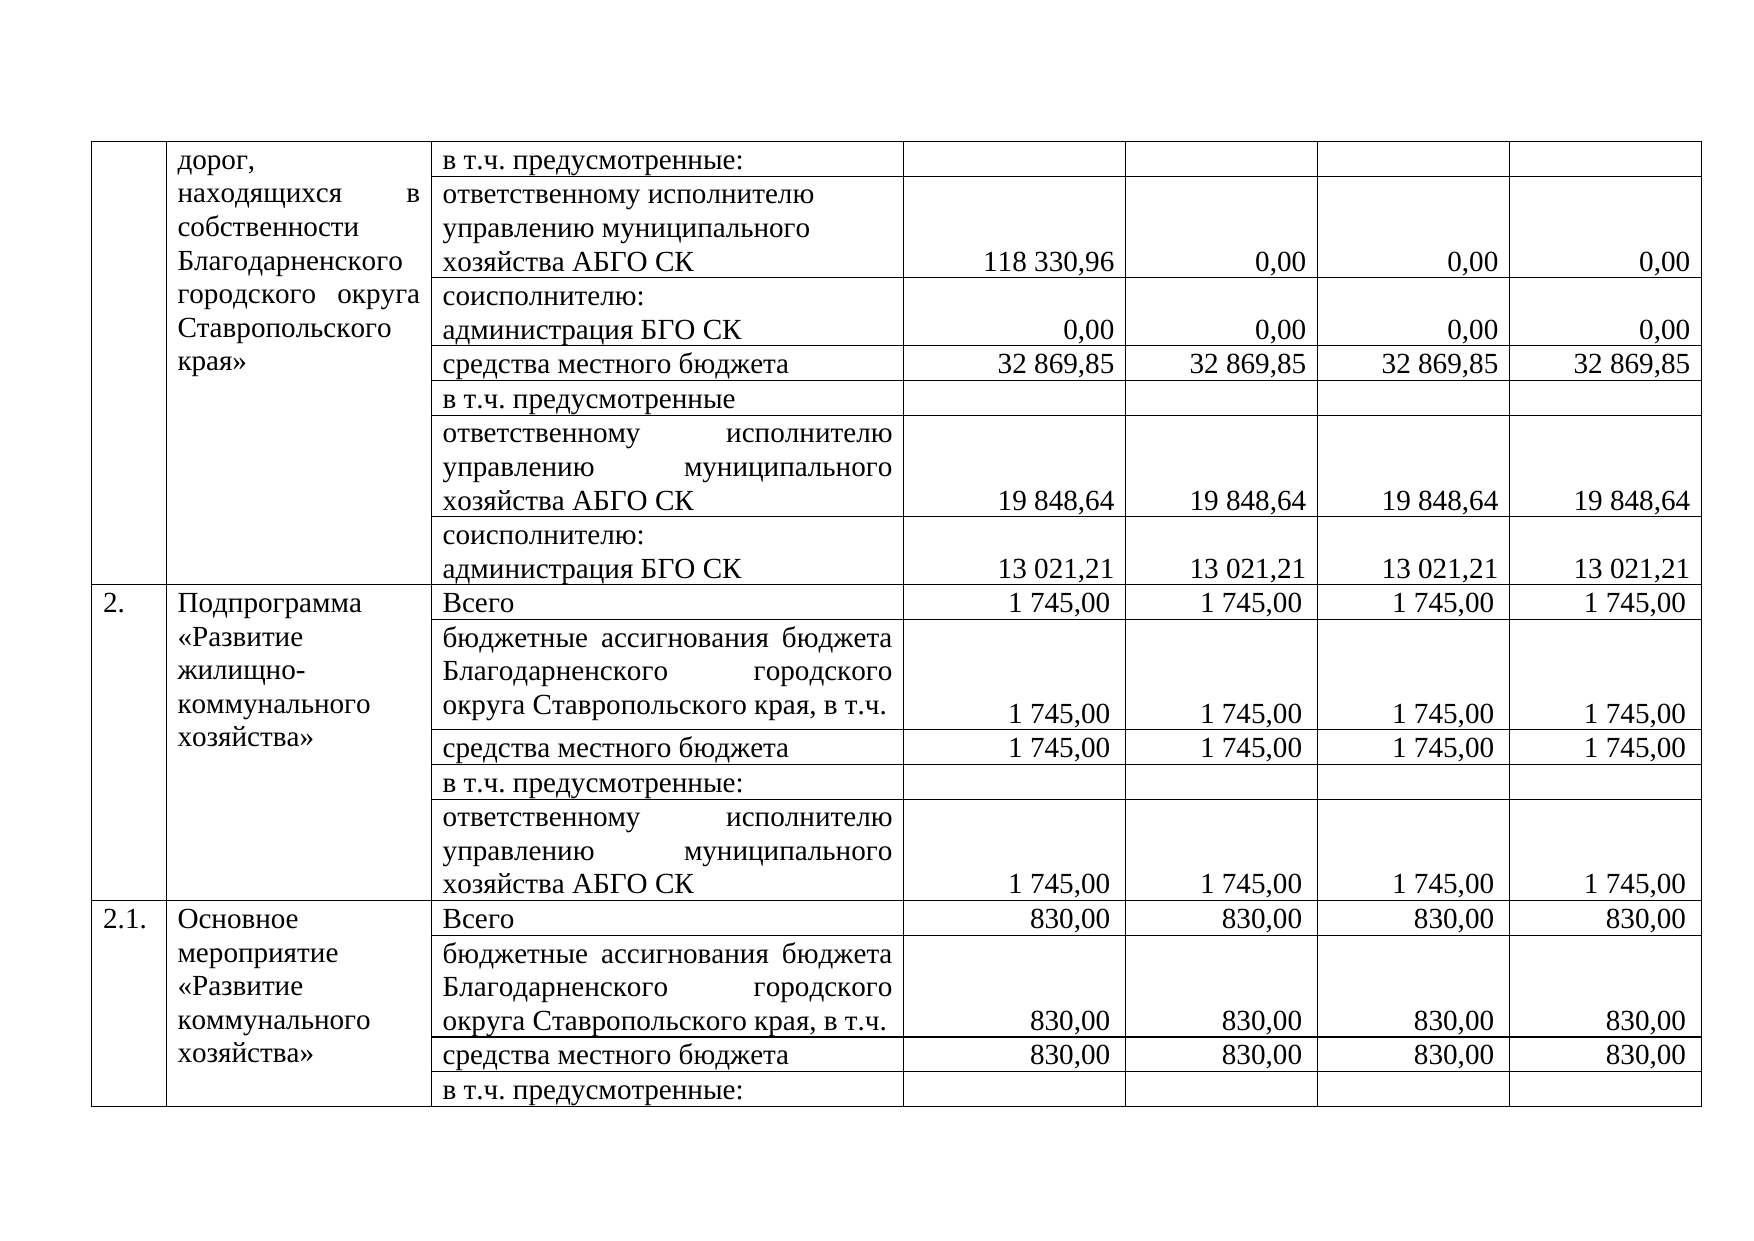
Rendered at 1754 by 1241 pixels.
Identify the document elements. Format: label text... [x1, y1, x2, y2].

table_cell в т.ч. предусмотренные [432, 381, 903, 414]
table_cell 830,00 [1510, 936, 1701, 1036]
table_cell ответственному исполнителю управлению муниципального хозяйства АБГО СК [432, 800, 903, 900]
table_cell [1510, 381, 1701, 414]
table_cell бюджетные ассигнования бюджета Благодарненского городского округа Ставропольского края, в т.ч. [432, 620, 903, 729]
table_cell [904, 1072, 1125, 1106]
table_cell 13 021,21 [1510, 517, 1701, 584]
table_cell ответственному исполнителю управлению муниципального хозяйства АБГО СК [432, 177, 903, 277]
table_cell [904, 381, 1125, 414]
table_cell 830,00 [904, 1038, 1125, 1071]
table_cell 0,00 [1318, 278, 1509, 345]
table_cell 32 869,85 [1318, 346, 1509, 380]
table_cell 1 745,00 [1510, 620, 1701, 729]
table_cell [904, 142, 1125, 176]
table_cell в т.ч. предусмотренные: [432, 765, 903, 798]
table_cell 118 330,96 [904, 177, 1125, 277]
table_cell 13 021,21 [1126, 517, 1317, 584]
table_cell [904, 765, 1125, 798]
table_cell 1 745,00 [904, 800, 1125, 900]
table_cell 830,00 [1126, 1038, 1317, 1071]
table_cell 19 848,64 [1318, 416, 1509, 516]
table_cell 1 745,00 [904, 585, 1125, 619]
table_cell 830,00 [1318, 1038, 1509, 1071]
table_cell соисполнителю: администрация БГО СК [432, 278, 903, 345]
table_cell 830,00 [1126, 901, 1317, 935]
table_cell 1 745,00 [1510, 800, 1701, 900]
table_cell 13 021,21 [904, 517, 1125, 584]
table_cell Основное мероприятие «Развитие коммунального хозяйства» [167, 901, 431, 1106]
table_cell 830,00 [1318, 936, 1509, 1036]
table_cell 1 745,00 [904, 730, 1125, 764]
table_cell 830,00 [1318, 901, 1509, 935]
table_cell [1318, 1072, 1509, 1106]
table_cell 2.1. [92, 901, 166, 1106]
table_cell [1318, 765, 1509, 798]
table_cell 1 745,00 [1318, 620, 1509, 729]
table_cell 13 021,21 [1318, 517, 1509, 584]
table_cell 1 745,00 [1126, 800, 1317, 900]
table_cell [1318, 381, 1509, 414]
table_cell [1318, 142, 1509, 176]
table_cell [1126, 142, 1317, 176]
table_cell 830,00 [904, 901, 1125, 935]
table_cell 1 745,00 [1318, 800, 1509, 900]
table_cell 0,00 [904, 278, 1125, 345]
table_cell в т.ч. предусмотренные: [432, 142, 903, 176]
table_cell 0,00 [1510, 278, 1701, 345]
table_cell 19 848,64 [1126, 416, 1317, 516]
table_cell 1 745,00 [904, 620, 1125, 729]
table_cell [1126, 1072, 1317, 1106]
table_cell 32 869,85 [904, 346, 1125, 380]
table_cell 830,00 [1126, 936, 1317, 1036]
table_cell 1 745,00 [1510, 730, 1701, 764]
table_cell Подпрограмма «Развитие жилищно-коммунального хозяйства» [167, 585, 431, 900]
table_cell [1510, 765, 1701, 798]
table_cell Всего [432, 901, 903, 935]
table_cell [1510, 1072, 1701, 1106]
table_cell 2. [92, 585, 166, 900]
table_cell средства местного бюджета [432, 346, 903, 380]
table_cell ответственному исполнителю управлению муниципального хозяйства АБГО СК [432, 416, 903, 516]
table_cell [1126, 765, 1317, 798]
table_cell 830,00 [1510, 1038, 1701, 1071]
table_cell 0,00 [1126, 278, 1317, 345]
table_cell 32 869,85 [1126, 346, 1317, 380]
table_cell 830,00 [904, 936, 1125, 1036]
table_cell 1 745,00 [1126, 730, 1317, 764]
table_cell 19 848,64 [1510, 416, 1701, 516]
table_cell 830,00 [1510, 901, 1701, 935]
table_cell средства местного бюджета [432, 730, 903, 764]
table_cell 1 745,00 [1318, 585, 1509, 619]
table_cell 19 848,64 [904, 416, 1125, 516]
table_cell 0,00 [1318, 177, 1509, 277]
table_cell 0,00 [1126, 177, 1317, 277]
table_cell средства местного бюджета [432, 1038, 903, 1071]
table_cell 1 745,00 [1510, 585, 1701, 619]
table_cell 1 745,00 [1126, 620, 1317, 729]
table_cell Всего [432, 585, 903, 619]
table_cell соисполнителю: администрация БГО СК [432, 517, 903, 584]
table_cell в т.ч. предусмотренные: [432, 1072, 903, 1106]
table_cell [432, 936, 903, 1036]
table_cell 0,00 [1510, 177, 1701, 277]
table_cell [1126, 381, 1317, 414]
table_cell 1 745,00 [1318, 730, 1509, 764]
table_cell [1510, 142, 1701, 176]
table_cell 32 869,85 [1510, 346, 1701, 380]
table_cell 1 745,00 [1126, 585, 1317, 619]
